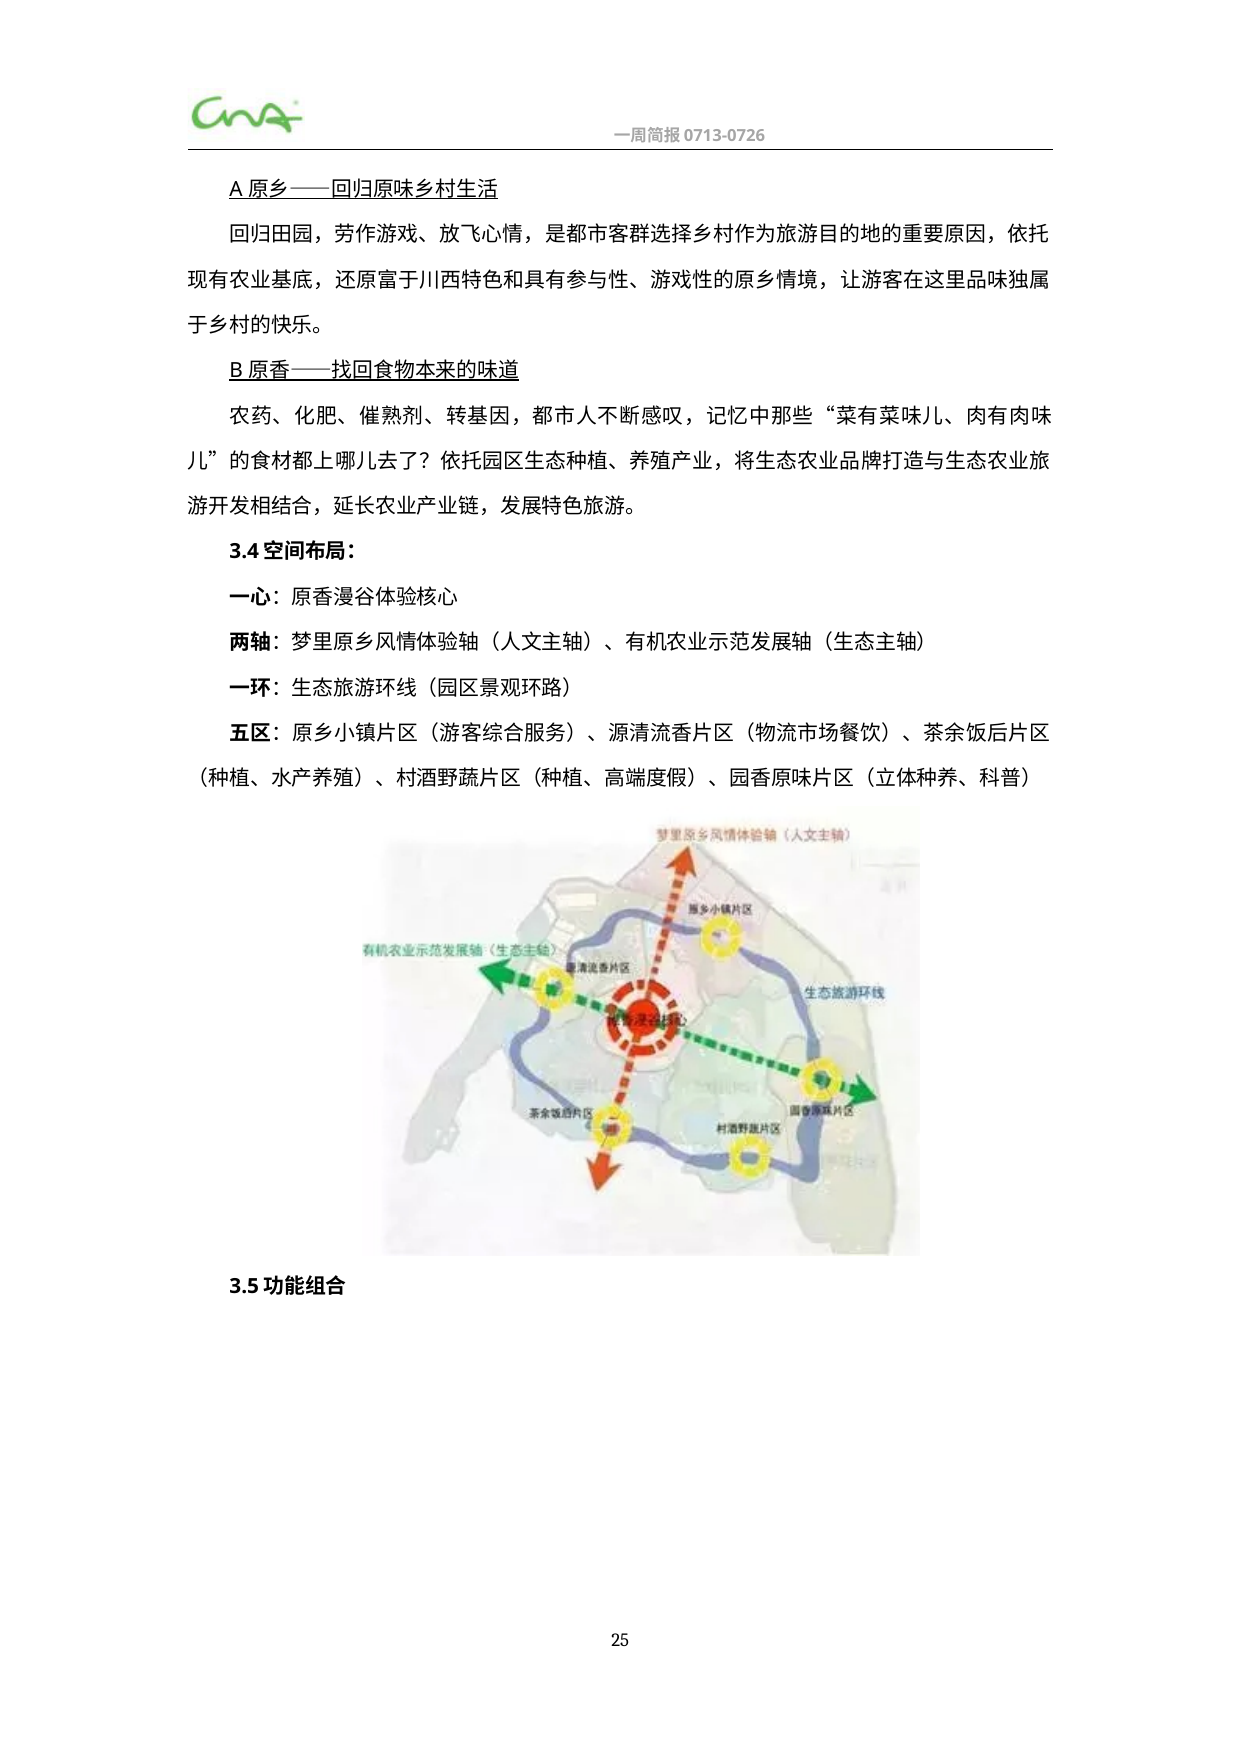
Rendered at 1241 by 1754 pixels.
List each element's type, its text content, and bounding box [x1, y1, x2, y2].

text 一心：原香漫谷体验核心 [187, 580, 1053, 610]
text 农药、化肥、催熟剂、转基因，都市人不断感叹，记忆中那些“菜有菜味儿、肉有肉味儿”的食材都上哪儿去了？依托园区生态种植、养殖产业，将生态农业品牌打造与生态农业旅游开发相结合，延长农业产业链，发展特色旅游。 [187, 399, 1053, 520]
text B 原香——找回食物本来的味道 [187, 353, 1053, 384]
text 一环：生态旅游环线（园区景观环路） [187, 671, 1053, 701]
text 3.4空间布局： [187, 535, 1053, 565]
text 回归田园，劳作游戏、放飞心情，是都市客群选择乡村作为旅游目的地的重要原因，依托现有农业基底，还原富于川西特色和具有参与性、游戏性的原乡情境，让游客在这里品味独属于乡村的快乐。 [187, 217, 1053, 338]
text A 原乡——回归原味乡村生活 [187, 172, 1053, 202]
text 3.5功能组合 [187, 1269, 1053, 1300]
picture [362, 806, 920, 1256]
text 两轴：梦里原乡风情体验轴（人文主轴）、有机农业示范发展轴（生态主轴） [187, 626, 1053, 656]
text 五区：原乡小镇片区（游客综合服务）、源清流香片区（物流市场餐饮）、茶余饭后片区（种植、水产养殖）、村酒野蔬片区（种植、高端度假）、园香原味片区（立体种养、科普） [187, 716, 1053, 792]
